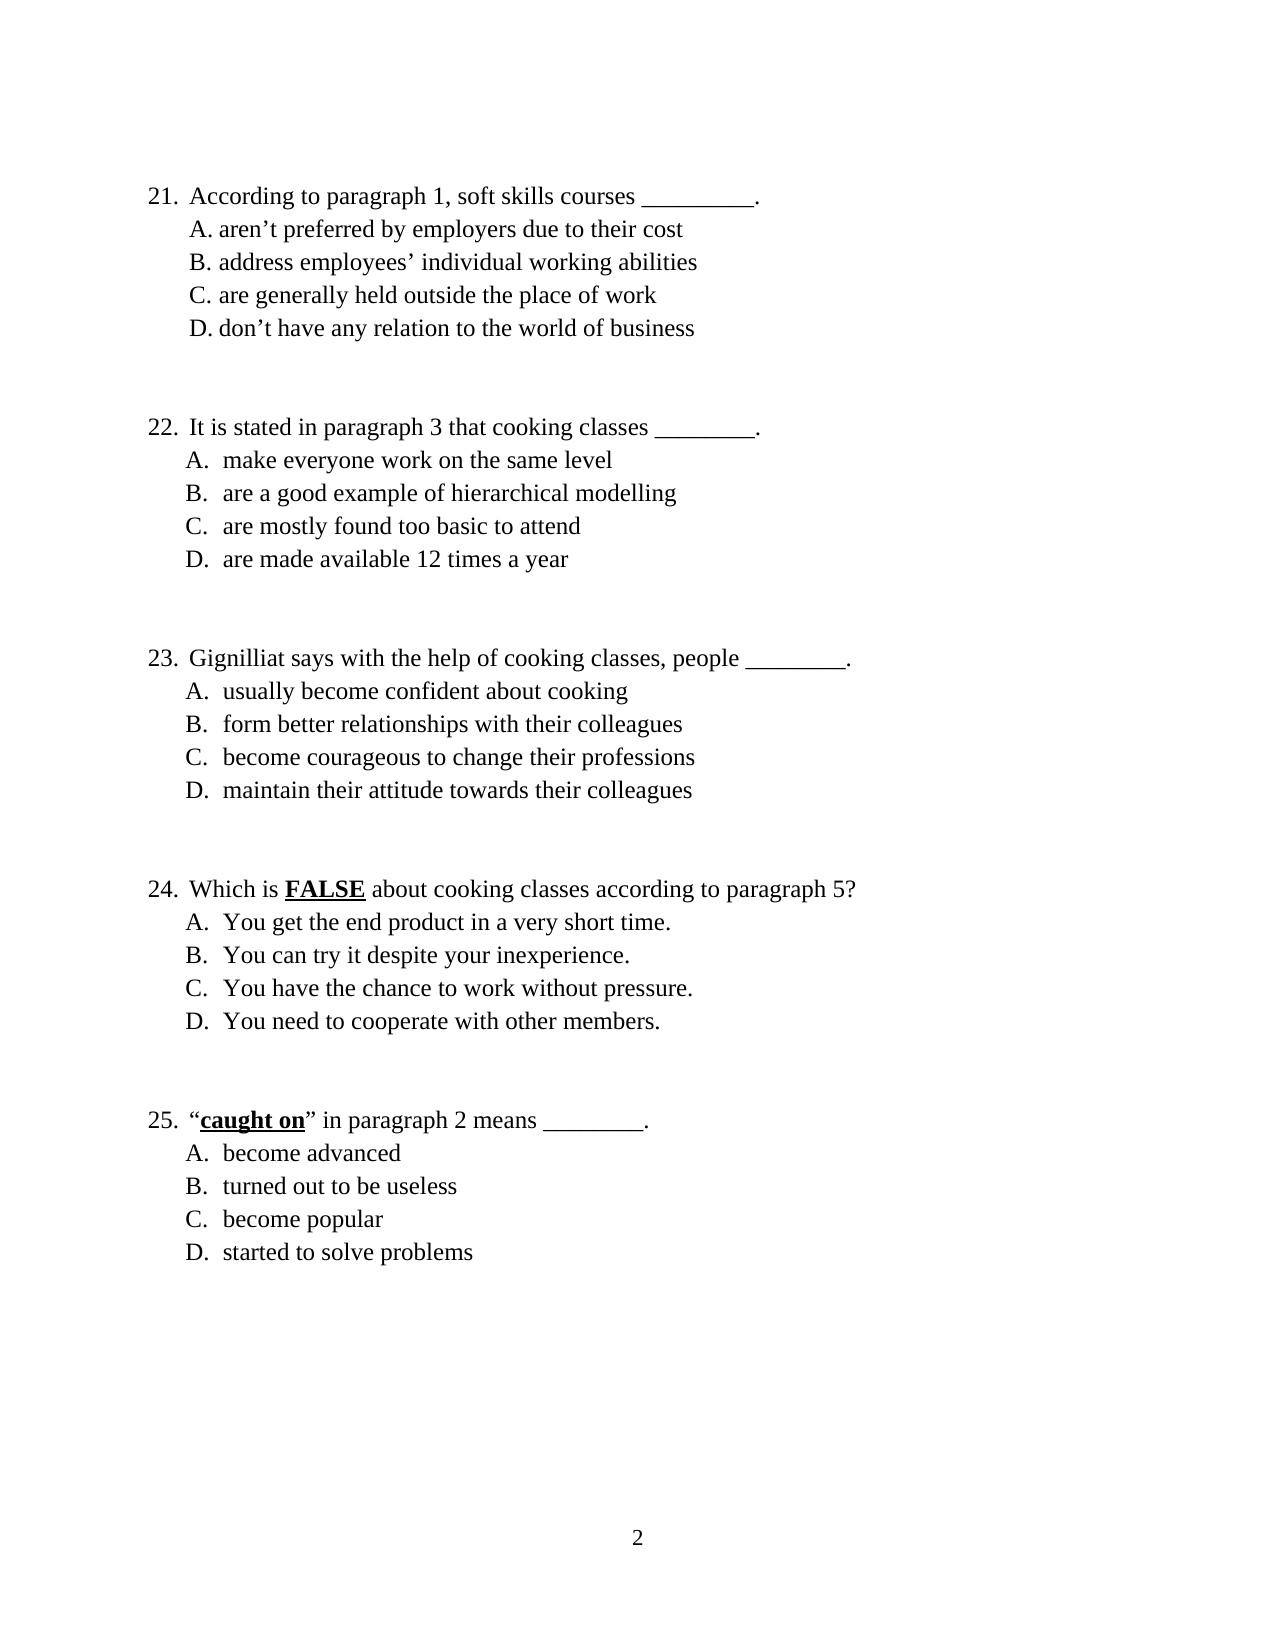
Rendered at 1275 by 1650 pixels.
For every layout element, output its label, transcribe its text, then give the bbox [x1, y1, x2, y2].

list form better relationships with their colleagues [185, 709, 1127, 738]
list are a good example of hierarchical modelling [185, 478, 1127, 507]
list Gignilliat says with the help of cooking classes, people ________. [148, 643, 1127, 672]
list are mostly found too basic to attend [185, 511, 1127, 540]
list are made available 12 times a year [185, 544, 1127, 573]
list address employees’ individual working abilities [189, 247, 1127, 276]
list turned out to be useless [185, 1171, 1127, 1200]
list Which is FALSE about cooking classes according to paragraph 5? [148, 874, 1127, 903]
list aren’t preferred by employers due to their cost [189, 214, 1127, 242]
list started to solve problems [185, 1237, 1127, 1266]
list You have the chance to work without pressure. [185, 973, 1127, 1002]
list It is stated in paragraph 3 that cooking classes ________. [148, 412, 1127, 441]
list You can try it despite your inexperience. [185, 940, 1127, 969]
list According to paragraph 1, soft skills courses _________. [148, 181, 1127, 209]
list make everyone work on the same level [185, 445, 1127, 474]
list are generally held outside the place of work [189, 280, 1127, 308]
list maintain their attitude towards their colleagues [185, 775, 1127, 804]
list become advanced [185, 1138, 1127, 1167]
list usually become confident about cooking [185, 676, 1127, 705]
list You get the end product in a very short time. [185, 907, 1127, 936]
list become popular [185, 1204, 1127, 1233]
list don’t have any relation to the world of business [189, 313, 1127, 342]
list “caught on” in paragraph 2 means ________. [148, 1105, 1127, 1134]
list become courageous to change their professions [185, 742, 1127, 771]
list You need to cooperate with other members. [185, 1006, 1127, 1035]
